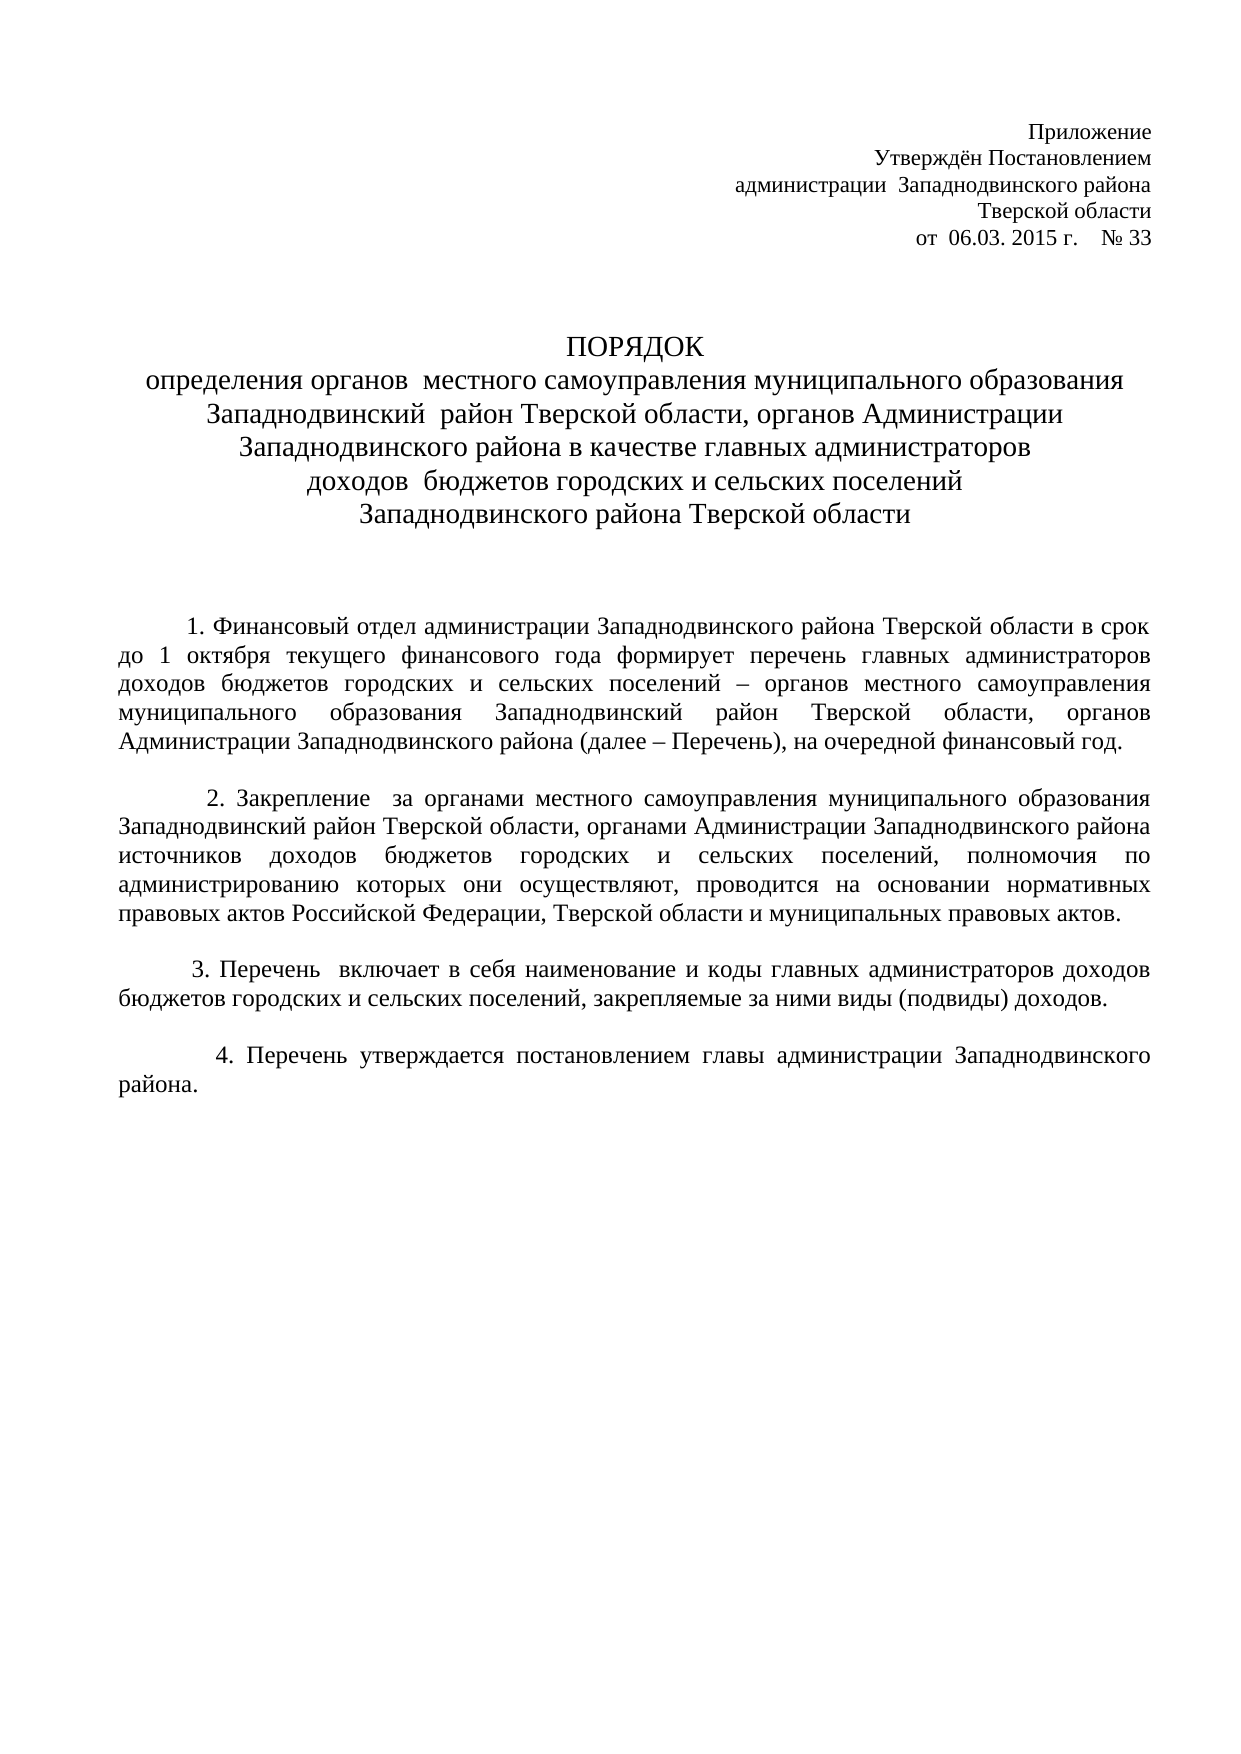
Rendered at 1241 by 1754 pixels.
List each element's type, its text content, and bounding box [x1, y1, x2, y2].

text 4. Перечень утверждается постановлением главы администрации Западнодвинского района. [118, 1040, 1152, 1097]
text Приложение [118, 118, 1152, 144]
text ПОРЯДОК [118, 329, 1152, 362]
text от 06.03. 2015 г. № 33 [118, 223, 1152, 250]
text 2. Закрепление за органами местного самоуправления муниципального образования Западнодвинский район Тверской области, органами Администрации Западнодвинского района источников доходов бюджетов городских и сельских поселений, полномочия по администрированию которых они осуществляют, проводится на основании нормативных правовых актов Российской Федерации, Тверской области и муниципальных правовых актов. [118, 783, 1152, 926]
text администрации Западнодвинского района [118, 171, 1152, 197]
text Утверждён Постановлением [118, 144, 1152, 171]
text доходов бюджетов городских и сельских поселений [118, 463, 1152, 497]
text Западнодвинского района Тверской области [118, 497, 1152, 530]
text определения органов местного самоуправления муниципального образования Западнодвинский район Тверской области, органов Администрации Западнодвинского района в качестве главных администраторов [118, 362, 1152, 463]
text Тверской области [118, 197, 1152, 223]
text 1. Финансовый отдел администрации Западнодвинского района Тверской области в срок до 1 октября текущего финансового года формирует перечень главных администраторов доходов бюджетов городских и сельских поселений – органов местного самоуправления муниципального образования Западнодвинский район Тверской области, органов Администрации Западнодвинского района (далее – Перечень), на очередной финансовый год. [118, 611, 1152, 755]
text 3. Перечень включает в себя наименование и коды главных администраторов доходов бюджетов городских и сельских поселений, закрепляемые за ними виды (подвиды) доходов. [118, 954, 1152, 1012]
